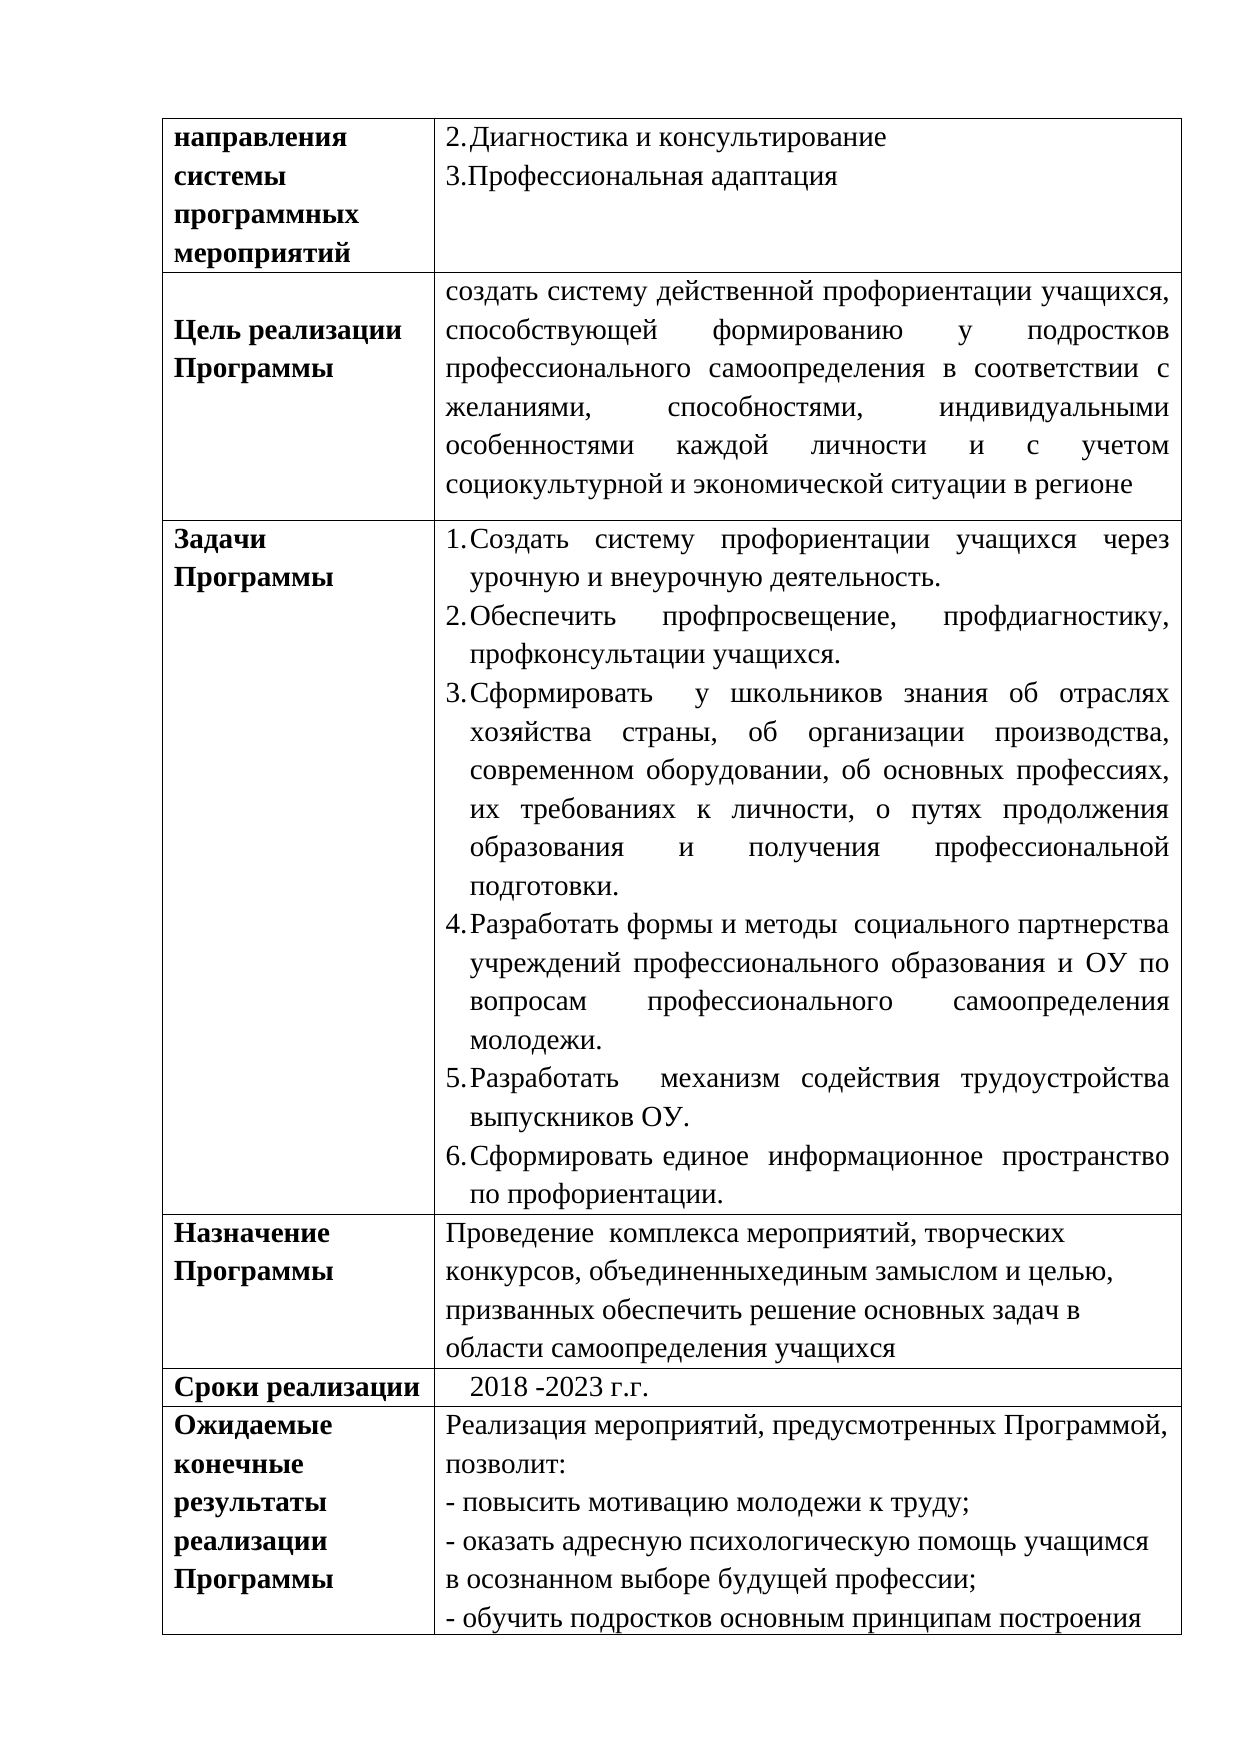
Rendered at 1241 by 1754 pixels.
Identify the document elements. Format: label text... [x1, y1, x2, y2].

table_cell создать систему действенной профориентации учащихся, способствующей формированию у подростков профессионального самоопределения в соответствии с желаниями, способностями, индивидуальными особенностями каждой личности и с учетом социокультурной и экономической ситуации в регионе [435, 273, 1181, 520]
table_cell Проведение комплекса мероприятий, творческих конкурсов, объединенныхединым замыслом и целью, призванных обеспечить решение основных задач в области самоопределения учащихся [435, 1215, 1181, 1368]
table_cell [163, 119, 434, 272]
table_cell Создать систему профориентации учащихся через урочную и внеурочную деятельность. Обеспечить профпросвещение, профдиагностику, профконсультации учащихся. Сформировать у школьников знания об отраслях хозяйства страны, об организации производства, современном оборудовании, об основных профессиях, их требованиях к личности, о путях продолжения образования и получения профессиональной подготовки. Разработать формы и методы социального партнерства учреждений профессионального образования и ОУ по вопросам профессионального самоопределения молодежи. Разработать механизм содействия трудоустройства выпускников ОУ. Сформировать единое информационное пространство по профориентации. [435, 521, 1181, 1214]
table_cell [163, 1407, 434, 1633]
table_cell Цель реализации Программы [163, 273, 434, 520]
table_cell 2018 -2023 г.г. [435, 1369, 1181, 1406]
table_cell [435, 1407, 1181, 1633]
table_cell Задачи Программы [163, 521, 434, 1214]
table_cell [435, 119, 1181, 272]
table_cell Сроки реализации [163, 1369, 434, 1406]
table_cell Назначение Программы [163, 1215, 434, 1368]
